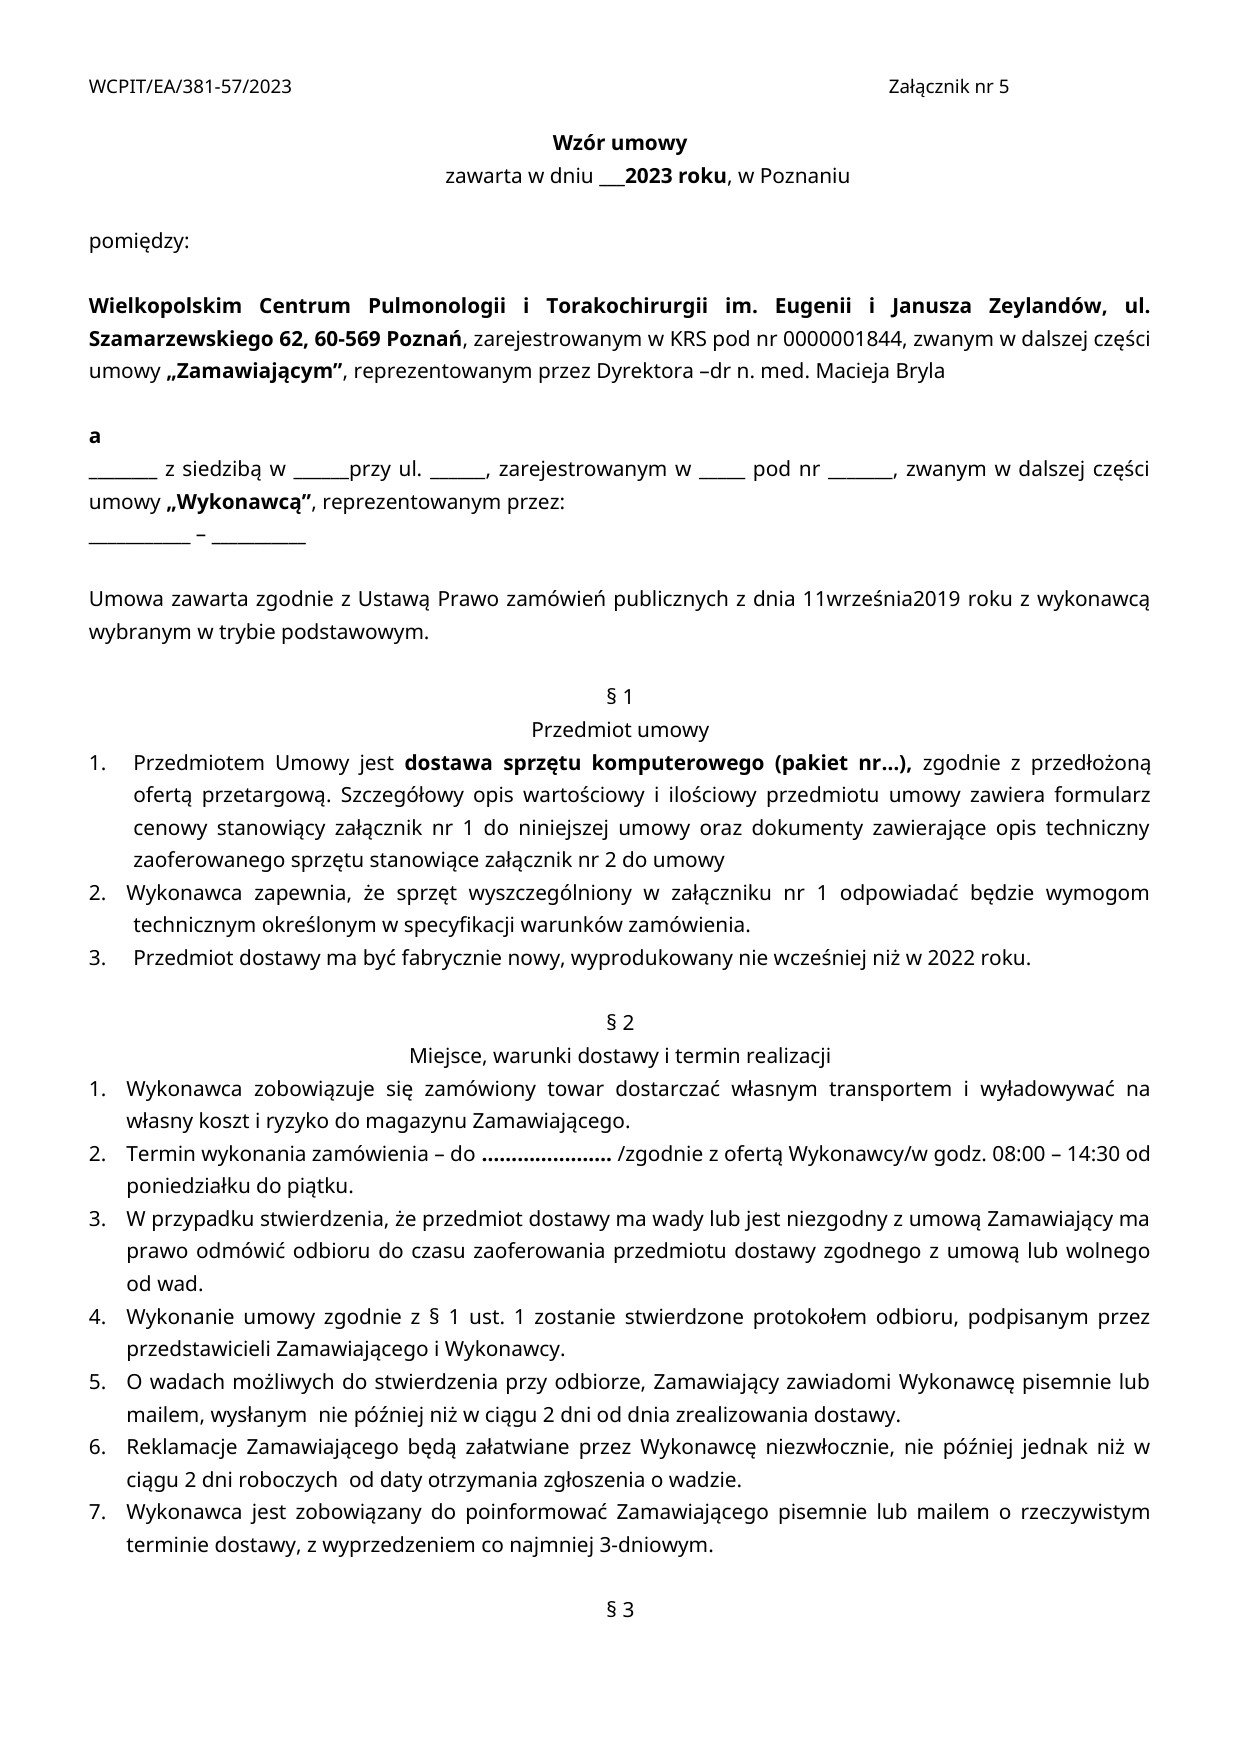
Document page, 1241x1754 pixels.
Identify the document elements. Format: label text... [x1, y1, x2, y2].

subtitle Wykonawca zapewnia, że sprzęt wyszczególniony w załączniku nr 1 odpowiadać będzie wymogom technicznym określonym w specyfikacji warunków zamówienia. [89, 878, 1152, 939]
text Przedmiot umowy [89, 715, 1152, 743]
text Miejsce, warunki dostawy i termin realizacji [89, 1041, 1152, 1069]
text § 1 [89, 682, 1152, 711]
list W przypadku stwierdzenia, że przedmiot dostawy ma wady lub jest niezgodny z umową Zamawiający ma prawo odmówić odbioru do czasu zaoferowania przedmiotu dostawy zgodnego z umową lub wolnego od wad. [89, 1204, 1152, 1298]
subtitle Przedmiotem Umowy jest dostawa sprzętu komputerowego (pakiet nr…), zgodnie z przedłożoną ofertą przetargową. Szczegółowy opis wartościowy i ilościowy przedmiotu umowy zawiera formularz cenowy stanowiący załącznik nr 1 do niniejszej umowy oraz dokumenty zawierające opis techniczny zaoferowanego sprzętu stanowiące załącznik nr 2 do umowy [89, 748, 1152, 874]
subtitle pomiędzy: [89, 226, 1207, 254]
text ___________ – ___________ [89, 519, 1152, 548]
text ________ z siedzibą w ______przy ul. ______, zarejestrowanym w _____ pod nr _______, zwanym w dalszej części umowy „Wykonawcą”, reprezentowanym przez: [89, 454, 1152, 515]
text § 3 [89, 1595, 1152, 1624]
list Przedmiot dostawy ma być fabrycznie nowy, wyprodukowany nie wcześniej niż w 2022 roku. [89, 943, 1152, 972]
list Termin wykonania zamówienia – do …………………. /zgodnie z ofertą Wykonawcy/w godz. 08:00 – 14:30 od poniedziałku do piątku. [89, 1139, 1152, 1200]
text a [89, 422, 1152, 450]
list Wykonanie umowy zgodnie z § 1 ust. 1 zostanie stwierdzone protokołem odbioru, podpisanym przez przedstawicieli Zamawiającego i Wykonawcy. [89, 1302, 1152, 1363]
list O wadach możliwych do stwierdzenia przy odbiorze, Zamawiający zawiadomi Wykonawcę pisemnie lub mailem, wysłanym nie później niż w ciągu 2 dni od dnia zrealizowania dostawy. [89, 1367, 1152, 1428]
text § 2 [89, 1008, 1152, 1037]
list Wykonawca zobowiązuje się zamówiony towar dostarczać własnym transportem i wyładowywać na własny koszt i ryzyko do magazynu Zamawiającego. [89, 1074, 1152, 1135]
subtitle zawarta w dniu ___2023 roku, w Poznaniu [89, 161, 1207, 189]
text Umowa zawarta zgodnie z Ustawą Prawo zamówień publicznych z dnia 11września2019 roku z wykonawcą wybranym w trybie podstawowym. [89, 584, 1152, 646]
subtitle Wielkopolskim Centrum Pulmonologii i Torakochirurgii im. Eugenii i Janusza Zeylandów, ul. Szamarzewskiego 62, 60-569 Poznań, zarejestrowanym w KRS pod nr 0000001844, zwanym w dalszej części umowy „Zamawiającym”, reprezentowanym przez Dyrektora –dr n. med. Macieja Bryla [89, 291, 1152, 385]
text Wzór umowy [89, 128, 1152, 157]
list Wykonawca jest zobowiązany do poinformować Zamawiającego pisemnie lub mailem o rzeczywistym terminie dostawy, z wyprzedzeniem co najmniej 3-dniowym. [89, 1497, 1152, 1558]
list Reklamacje Zamawiającego będą załatwiane przez Wykonawcę niezwłocznie, nie później jednak niż w ciągu 2 dni roboczych od daty otrzymania zgłoszenia o wadzie. [89, 1432, 1152, 1493]
